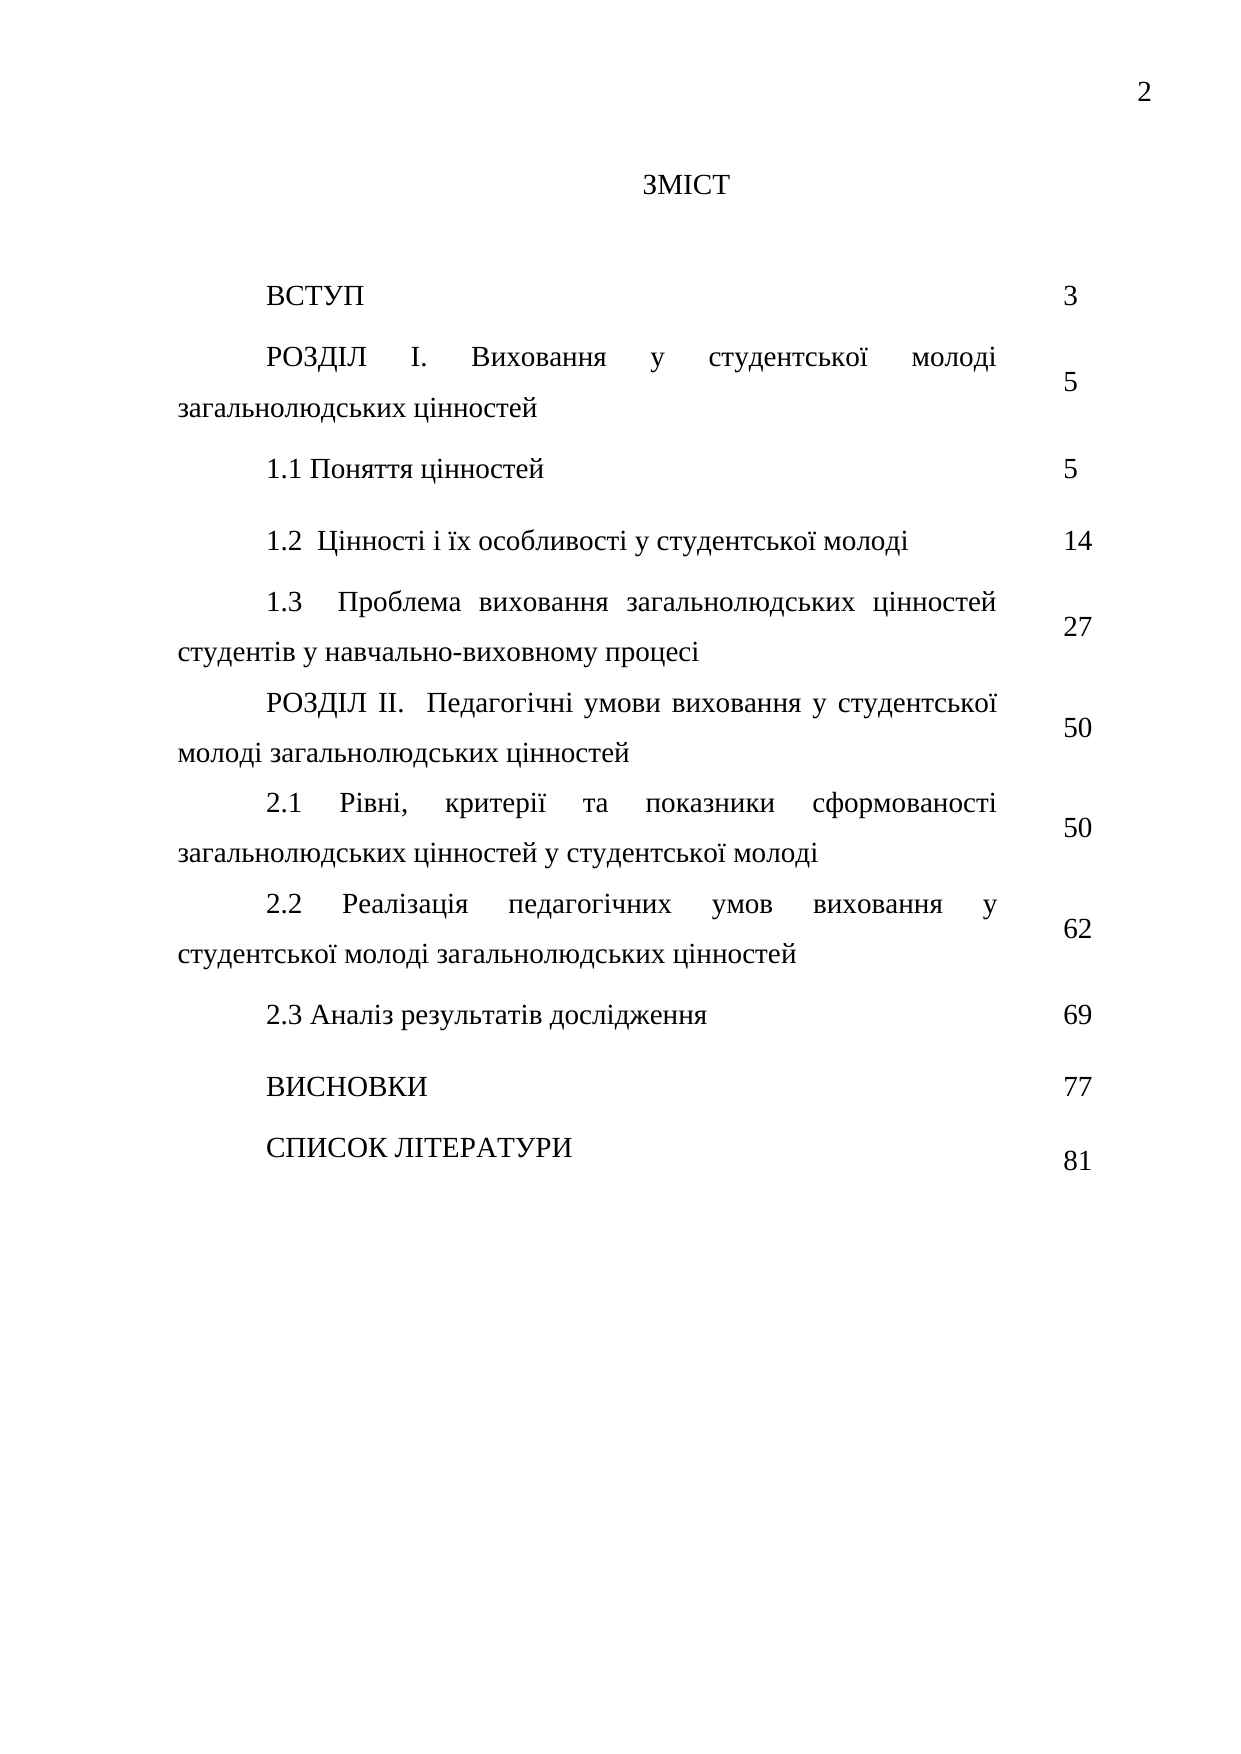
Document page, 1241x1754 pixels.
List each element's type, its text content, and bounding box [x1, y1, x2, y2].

table_cell 69 [1054, 986, 1181, 1058]
table_cell РОЗДІЛ І. Виховання у студентської молоді загальнолюдських цінностей [166, 340, 1053, 440]
table_cell 62 [1054, 886, 1181, 986]
table_cell 5 [1054, 340, 1181, 440]
table_cell 1.1 Поняття цінностей [166, 440, 1053, 512]
table_cell 1.3 Проблема виховання загальнолюдських цінностей студентів у навчально-виховному процесі [166, 584, 1053, 685]
table_cell 5 [1054, 440, 1181, 512]
table_header ВСТУП [166, 268, 1053, 339]
table_cell 2.2 Реалізація педагогічних умов виховання у студентської молоді загальнолюдських цінностей [166, 886, 1053, 986]
table_cell 50 [1054, 785, 1181, 886]
table_cell 27 [1054, 584, 1181, 685]
text ЗМІСТ [177, 167, 1107, 200]
table_cell 81 [1054, 1131, 1181, 1206]
table_cell 1.2 Цінності і їх особливості у студентської молоді [166, 512, 1053, 584]
table_cell ВИСНОВКИ [166, 1059, 1053, 1131]
table_cell РОЗДІЛ ІІ. Педагогічні умови виховання у студентської молоді загальнолюдських цінностей [166, 685, 1053, 785]
table_cell 77 [1054, 1059, 1181, 1131]
table_cell 2.3 Аналіз результатів дослідження [166, 986, 1053, 1058]
table_cell СПИСОК ЛІТЕРАТУРИ [166, 1131, 1053, 1206]
table_cell 14 [1054, 512, 1181, 584]
table_header 3 [1054, 268, 1181, 339]
table_cell 2.1 Рівні, критерії та показники сформованості загальнолюдських цінностей у студентської молоді [166, 785, 1053, 886]
table_cell 50 [1054, 685, 1181, 785]
